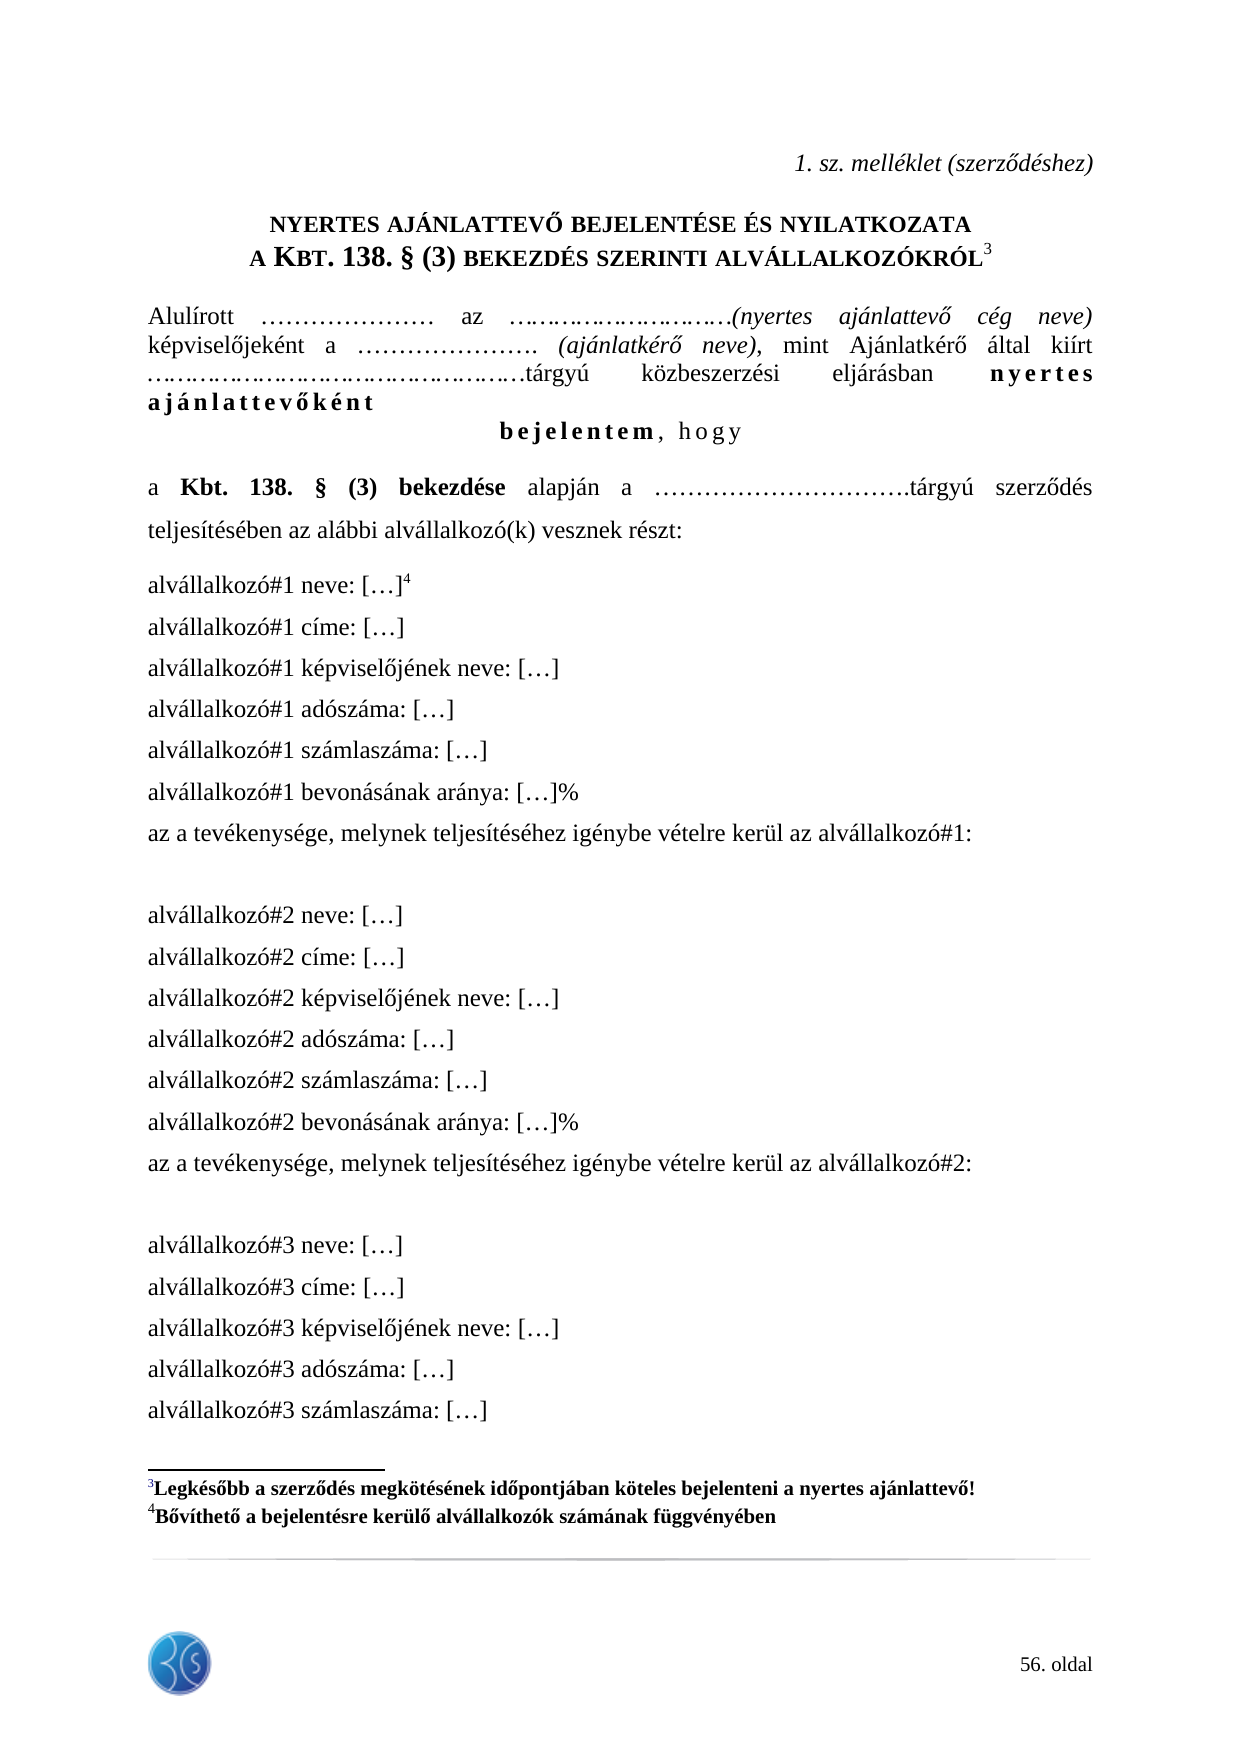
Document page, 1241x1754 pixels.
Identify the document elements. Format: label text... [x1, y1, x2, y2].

text alvállalkozó#2 adószáma: […] [148, 1024, 1093, 1053]
picture [147, 1552, 1093, 1566]
text alvállalkozó#3 számlaszáma: […] [148, 1395, 1093, 1424]
text alvállalkozó#3 neve: […] [148, 1230, 1093, 1259]
text alvállalkozó#3 képviselőjének neve: […] [148, 1313, 1093, 1342]
text alvállalkozó#1 neve: […] [148, 570, 1093, 599]
text a Kbt. 138. § (3) bekezdés szerinti alvállalkozókról [148, 239, 1093, 272]
text nyertes ajánlattevő bejelentése és nyilatkozata [148, 205, 1093, 239]
text alvállalkozó#2 címe: […] [148, 942, 1093, 970]
text az a tevékenysége, melynek teljesítéséhez igénybe vételre kerül az alvállalkozó#2: [148, 1148, 1093, 1177]
picture [147, 1631, 212, 1696]
text alvállalkozó#1 címe: […] [148, 612, 1093, 640]
text Alulírott ………………… az …………………………(nyertes ajánlattevő cég neve) képviselőjeként a …………………. (ajánlatkérő neve), mint Ajánlatkérő által kiírt ……………………………………………tárgyú közbeszerzési eljárásban nyertes ajánlattevőként [148, 301, 1093, 416]
text a Kbt. 138. § (3) bekezdése alapján a ………………………….tárgyú szerződés teljesítésében az alábbi alvállalkozó(k) vesznek részt: [148, 472, 1093, 543]
text alvállalkozó#1 képviselőjének neve: […] [148, 653, 1093, 682]
text alvállalkozó#2 számlaszáma: […] [148, 1065, 1093, 1094]
text alvállalkozó#2 neve: […] [148, 900, 1093, 929]
text 1. sz. melléklet (szerződéshez) [148, 148, 1093, 176]
text alvállalkozó#1 számlaszáma: […] [148, 735, 1093, 764]
text alvállalkozó#3 címe: […] [148, 1272, 1093, 1300]
text alvállalkozó#3 adószáma: […] [148, 1354, 1093, 1383]
text alvállalkozó#2 bevonásának aránya: […]% [148, 1107, 1093, 1135]
text alvállalkozó#2 képviselőjének neve: […] [148, 983, 1093, 1012]
text bejelentem, hogy [148, 416, 1093, 445]
text alvállalkozó#1 adószáma: […] [148, 694, 1093, 723]
text alvállalkozó#1 bevonásának aránya: […]% [148, 777, 1093, 805]
text az a tevékenysége, melynek teljesítéséhez igénybe vételre kerül az alvállalkozó#1: [148, 818, 1093, 847]
